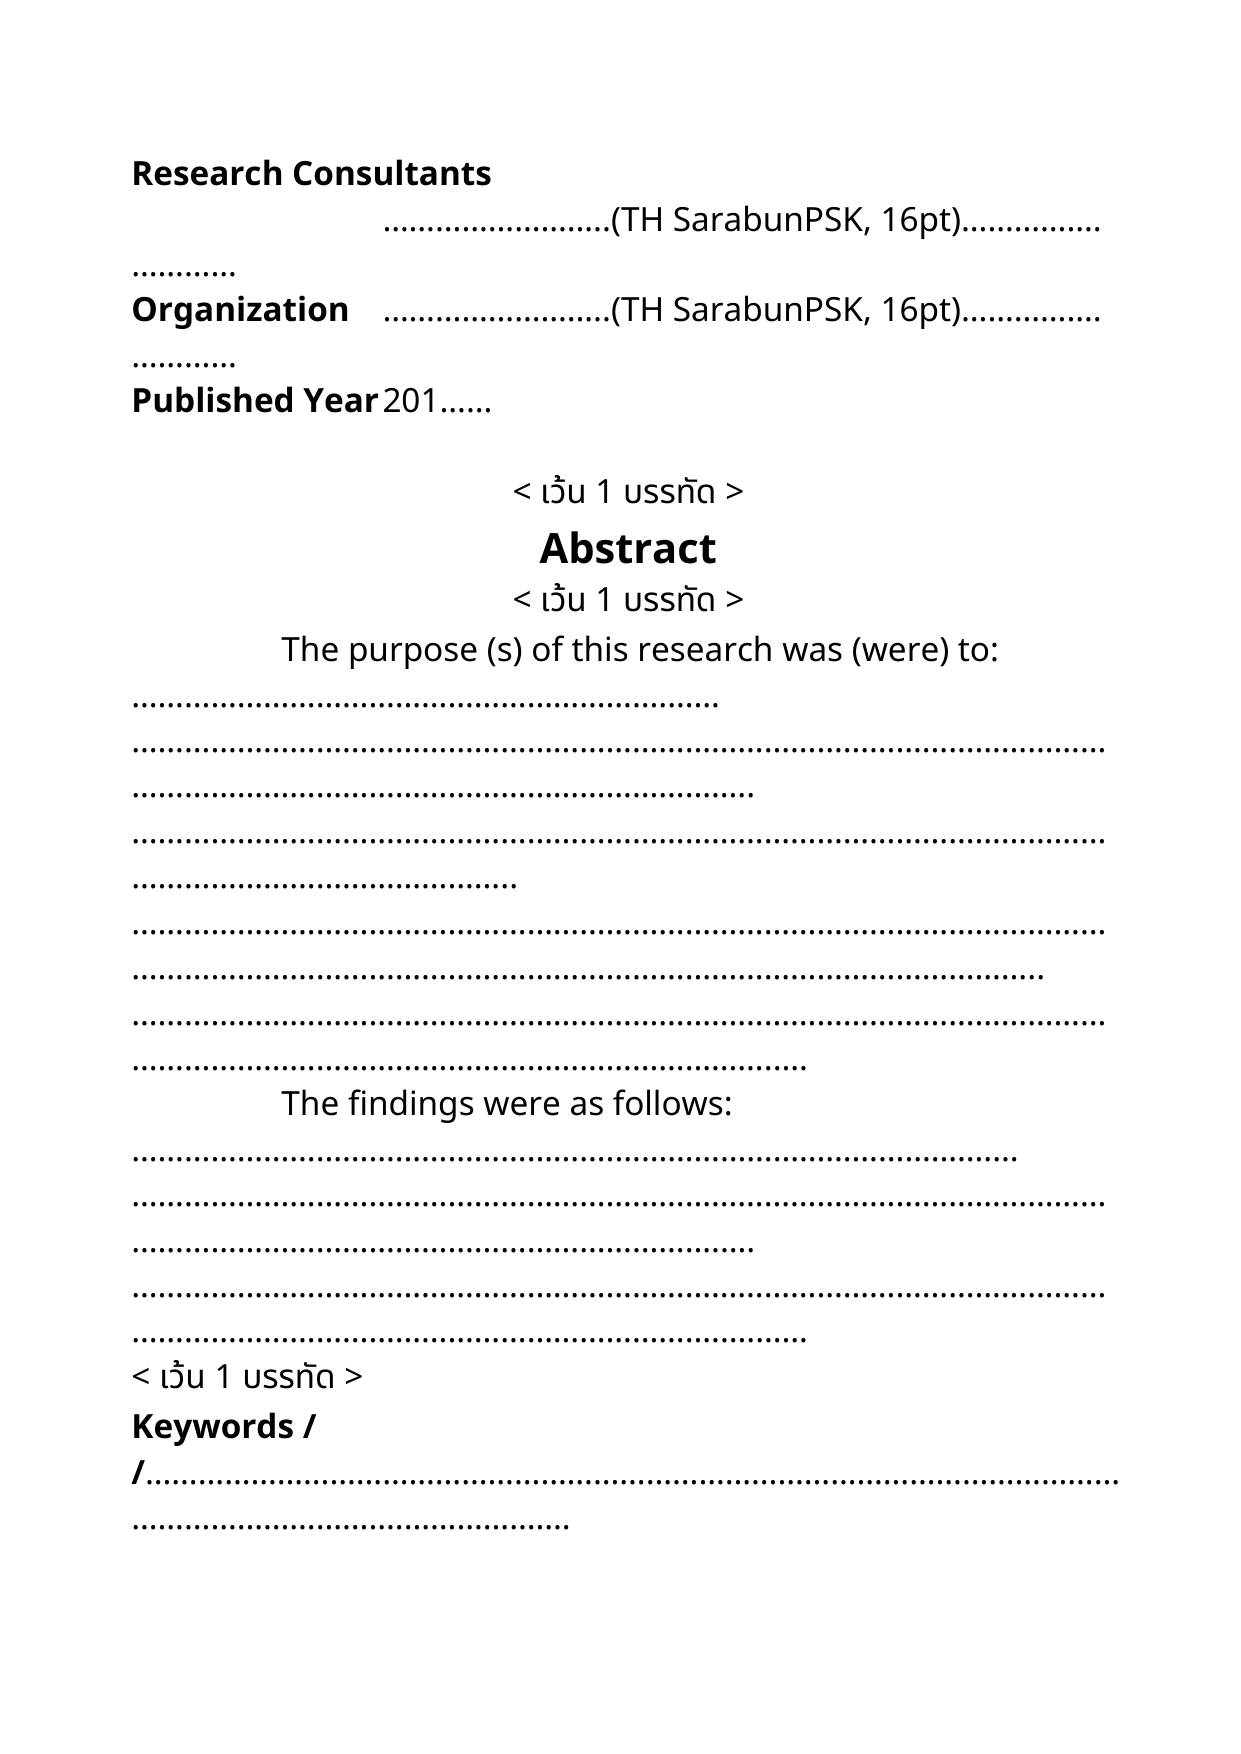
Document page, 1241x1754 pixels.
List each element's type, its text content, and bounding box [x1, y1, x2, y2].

text The findings were as follows: ……………………………………………….…………………………………….… [131, 1080, 1125, 1171]
text …………………………………………………………………………………………………………………………………………………………….….……………………………………………………………………………………………………………………………………………………………..……… [131, 1171, 1125, 1353]
text < เว้น 1 บรรทัด > [131, 575, 1125, 626]
text < เว้น 1 บรรทัด > [131, 1353, 1125, 1403]
text Published Year 201…… [131, 377, 1125, 422]
text The purpose (s) of this research was (were) to: …………………………………………………….…… [131, 626, 1125, 717]
text < เว้น 1 บรรทัด > [131, 468, 1125, 518]
text Organization ……………………..(TH SarabunPSK, 16pt)…………….………… [131, 286, 1125, 377]
text Research Consultants ……………………..(TH SarabunPSK, 16pt)…………….………… [131, 150, 1125, 286]
text Keywords //………………………………………………………………………………………………………………………….…………….…… [131, 1403, 1125, 1539]
text ………………………………………………………………………………………………………………………………………………………………..………………………………………………………………………………………………………………………………………..……………………………………………………………………………………………………………………………………………………………………………………………..………………………………………………………………………………………………………………………………………………………………….…. [131, 717, 1125, 1080]
text Abstract [131, 518, 1125, 575]
